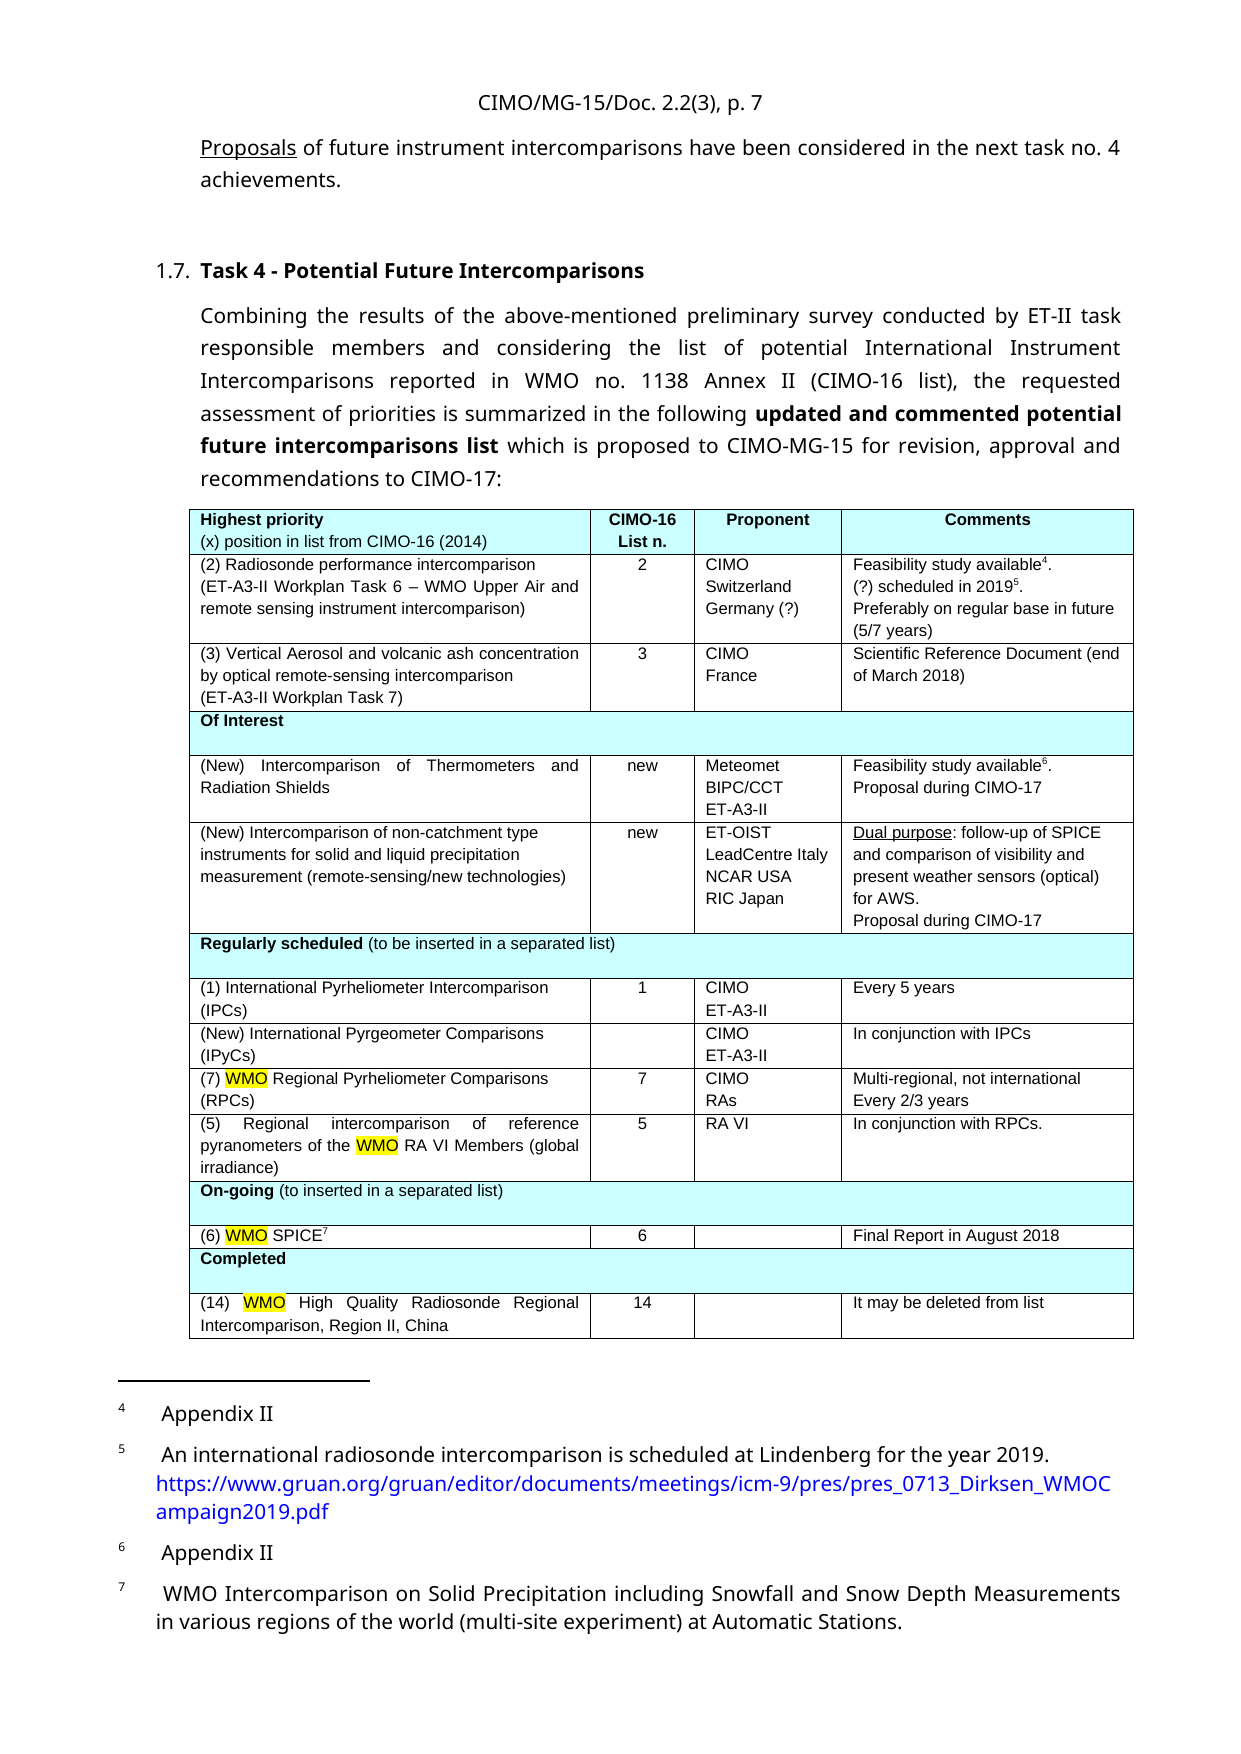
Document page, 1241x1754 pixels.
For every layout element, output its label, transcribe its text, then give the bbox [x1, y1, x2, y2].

table_cell (7) WMO Regional Pyrheliometer Comparisons (RPCs) [190, 1069, 590, 1113]
table_cell Multi-regional, not international Every 2/3 years [842, 1069, 1133, 1113]
table_header Highest priority (x) position in list from CIMO-16 (2014) [190, 510, 590, 554]
table_cell (New) Intercomparison of Thermometers and Radiation Shields [190, 756, 590, 822]
table_cell (New) Intercomparison of non-catchment type instruments for solid and liquid precipitation measurement (remote-sensing/new technologies) [190, 823, 590, 933]
table_cell Completed [190, 1249, 1133, 1293]
list Combining the results of the above-mentioned preliminary survey conducted by ET-II task responsible members and considering the list of potential International Instrument Intercomparisons reported in WMO no. 1138 Annex II (CIMO-16 list), the requested assessment of priorities is summarized in the following updated and commented potential future intercomparisons list which is proposed to CIMO-MG-15 for revision, approval and recommendations to CIMO-17: [200, 301, 1122, 492]
table_cell 1 [591, 979, 694, 1023]
table_cell (New) International Pyrgeometer Comparisons (IPyCs) [190, 1024, 590, 1068]
table_cell (6) WMO SPICE [190, 1226, 590, 1248]
table_cell (14) WMO High Quality Radiosonde Regional Intercomparison, Region II, China [190, 1294, 590, 1338]
table_cell (3) Vertical Aerosol and volcanic ash concentration by optical remote-sensing intercomparison (ET-A3-II Workplan Task 7) [190, 644, 590, 711]
table_cell On-going (to inserted in a separated list) [190, 1182, 1133, 1225]
table_cell Scientific Reference Document (end of March 2018) [842, 644, 1133, 711]
table_cell ET-OIST LeadCentre Italy NCAR USA RIC Japan [695, 823, 841, 933]
table_cell 6 [591, 1226, 694, 1248]
table_cell RA VI [695, 1115, 841, 1181]
table_cell 14 [591, 1294, 694, 1338]
table_cell Every 5 years [842, 979, 1133, 1023]
table_cell 2 [591, 555, 694, 643]
table_cell In conjunction with RPCs. [842, 1115, 1133, 1181]
table_cell CIMO France [695, 644, 841, 711]
list Task 4 - Potential Future Intercomparisons [155, 256, 1122, 284]
list Proposals of future instrument intercomparisons have been considered in the next task no. 4 achievements. [200, 133, 1122, 194]
table_cell (1) International Pyrheliometer Intercomparison (IPCs) [190, 979, 590, 1023]
table_cell CIMO Switzerland Germany (?) [695, 555, 841, 643]
table_header Proponent [695, 510, 841, 554]
table_cell [695, 1294, 841, 1338]
table_header Comments [842, 510, 1133, 554]
table_cell CIMO RAs [695, 1069, 841, 1113]
table_cell [591, 1024, 694, 1068]
table_cell new [591, 823, 694, 933]
table_cell (5) Regional intercomparison of reference pyranometers of the WMO RA VI Members (global irradiance) [190, 1115, 590, 1181]
table_cell 7 [591, 1069, 694, 1113]
table_cell In conjunction with IPCs [842, 1024, 1133, 1068]
table_cell Feasibility study available. Proposal during CIMO-17 [842, 756, 1133, 822]
table_cell new [591, 756, 694, 822]
table_cell It may be deleted from list [842, 1294, 1133, 1338]
table_cell CIMO ET-A3-II [695, 979, 841, 1023]
table_cell Dual purpose: follow-up of SPICE and comparison of visibility and present weather sensors (optical) for AWS. Proposal during CIMO-17 [842, 823, 1133, 933]
table_cell Regularly scheduled (to be inserted in a separated list) [190, 934, 1133, 978]
table_header CIMO-16 List n. [591, 510, 694, 554]
table_cell (2) Radiosonde performance intercomparison (ET-A3-II Workplan Task 6 – WMO Upper Air and remote sensing instrument intercomparison) [190, 555, 590, 643]
table_cell [695, 1226, 841, 1248]
table_cell Of Interest [190, 712, 1133, 755]
table_cell Final Report in August 2018 [842, 1226, 1133, 1248]
table_cell 3 [591, 644, 694, 711]
table_cell 5 [591, 1115, 694, 1181]
table_cell Meteomet BIPC/CCT ET-A3-II [695, 756, 841, 822]
table_cell Feasibility study available. (?) scheduled in 2019. Preferably on regular base in future (5/7 years) [842, 555, 1133, 643]
table_cell CIMO ET-A3-II [695, 1024, 841, 1068]
